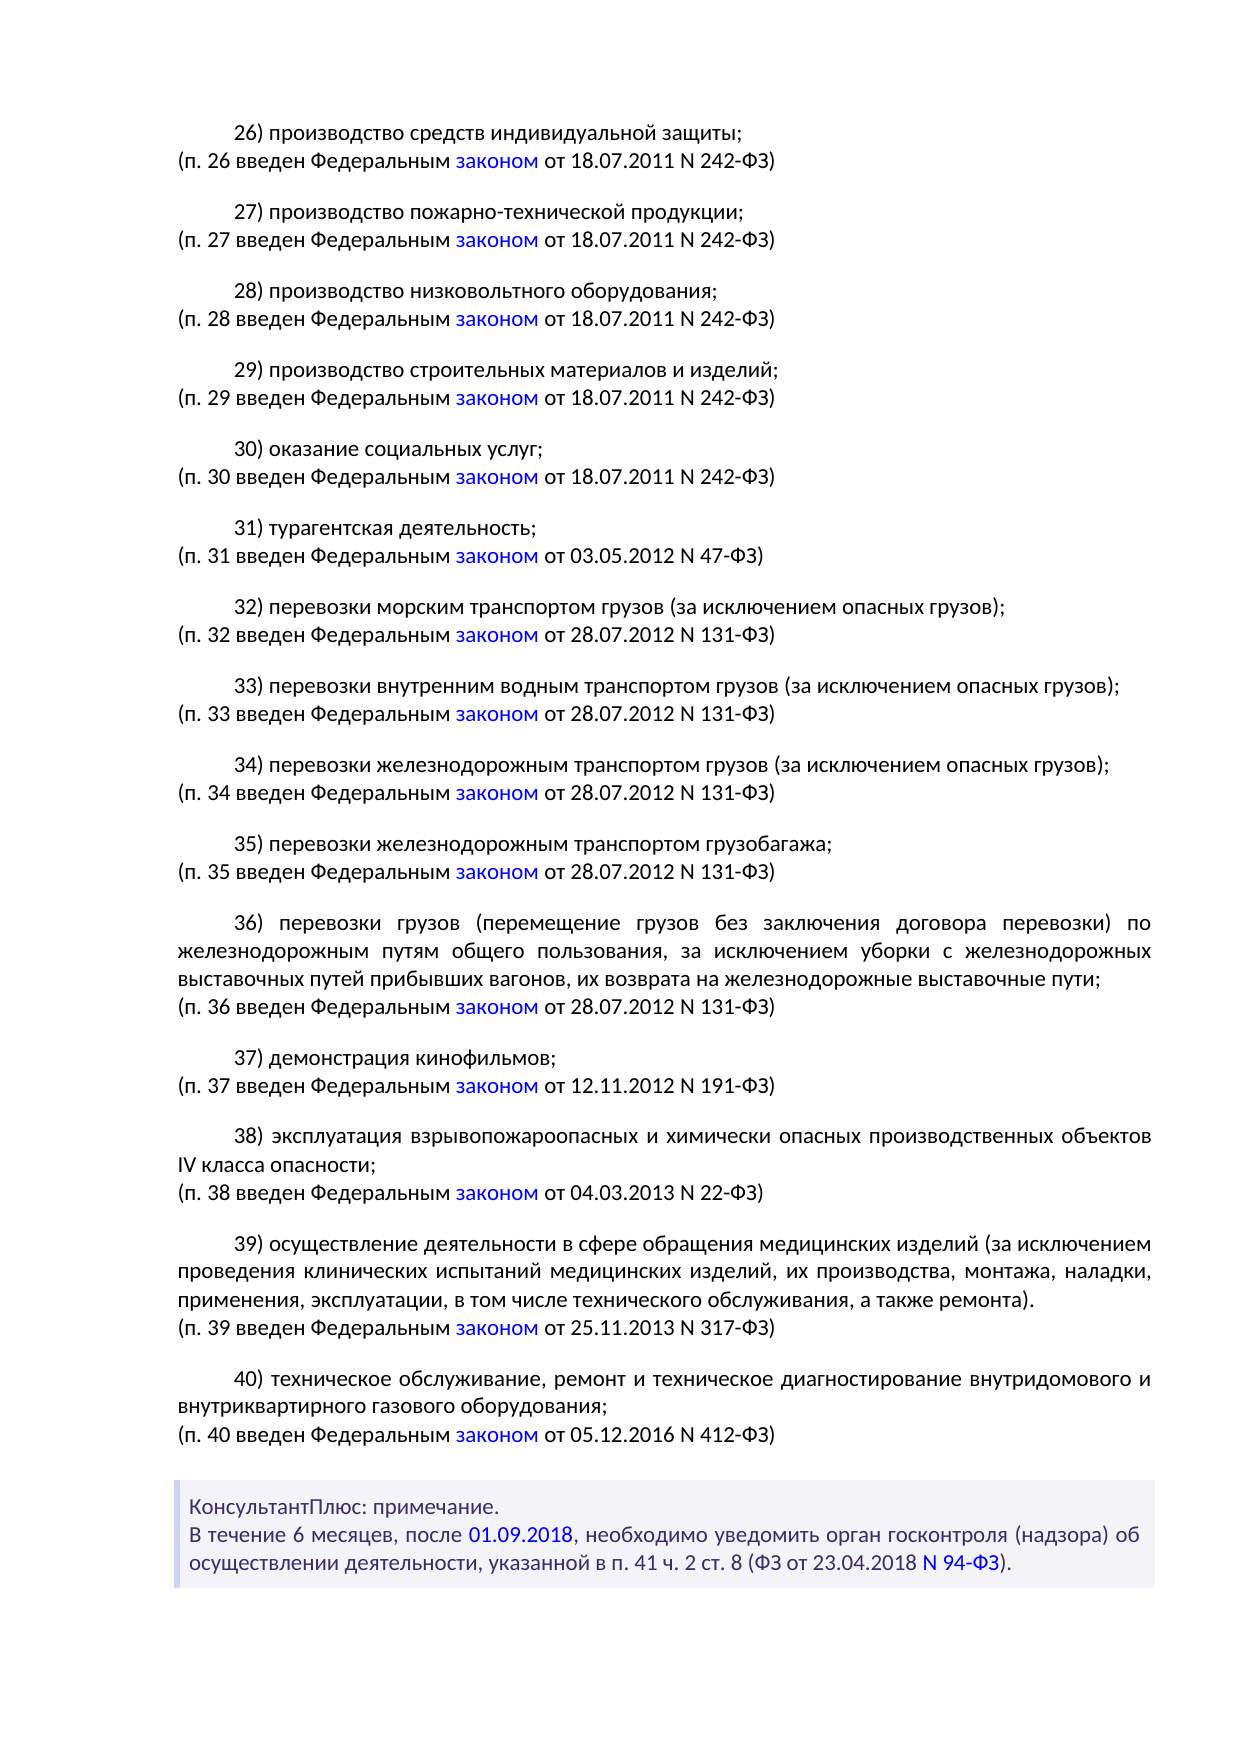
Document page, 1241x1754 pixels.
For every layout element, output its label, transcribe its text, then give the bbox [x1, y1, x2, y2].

text 30) оказание социальных услуг; [177, 434, 1152, 462]
text 28) производство низковольтного оборудования; [177, 276, 1152, 304]
text 36) перевозки грузов (перемещение грузов без заключения договора перевозки) по железнодорожным путям общего пользования, за исключением уборки с железнодорожных выставочных путей прибывших вагонов, их возврата на железнодорожные выставочные пути; [177, 908, 1152, 992]
text (п. 26 введен Федеральным законом от 18.07.2011 N 242-ФЗ) [177, 146, 1152, 174]
text (п. 31 введен Федеральным законом от 03.05.2012 N 47-ФЗ) [177, 541, 1152, 569]
text 31) турагентская деятельность; [177, 513, 1152, 541]
text (п. 27 введен Федеральным законом от 18.07.2011 N 242-ФЗ) [177, 225, 1152, 253]
text (п. 36 введен Федеральным законом от 28.07.2012 N 131-ФЗ) [177, 992, 1152, 1020]
text (п. 33 введен Федеральным законом от 28.07.2012 N 131-ФЗ) [177, 699, 1152, 727]
table_header КонсультантПлюс: примечание. В течение 6 месяцев, после 01.09.2018, необходимо уведомить орган госконтроля (надзора) об осуществлении деятельности, указанной в п. 41 ч. 2 ст. 8 (ФЗ от 23.04.2018 N 94-ФЗ). [180, 1480, 1149, 1588]
text (п. 28 введен Федеральным законом от 18.07.2011 N 242-ФЗ) [177, 304, 1152, 332]
text (п. 34 введен Федеральным законом от 28.07.2012 N 131-ФЗ) [177, 778, 1152, 806]
text 26) производство средств индивидуальной защиты; [177, 118, 1152, 146]
text (п. 38 введен Федеральным законом от 04.03.2013 N 22-ФЗ) [177, 1178, 1152, 1206]
text 33) перевозки внутренним водным транспортом грузов (за исключением опасных грузов); [177, 671, 1152, 699]
text 35) перевозки железнодорожным транспортом грузобагажа; [177, 829, 1152, 857]
text (п. 40 введен Федеральным законом от 05.12.2016 N 412-ФЗ) [177, 1420, 1152, 1448]
text 29) производство строительных материалов и изделий; [177, 355, 1152, 383]
text 32) перевозки морским транспортом грузов (за исключением опасных грузов); [177, 592, 1152, 620]
text (п. 32 введен Федеральным законом от 28.07.2012 N 131-ФЗ) [177, 620, 1152, 648]
text 39) осуществление деятельности в сфере обращения медицинских изделий (за исключением проведения клинических испытаний медицинских изделий, их производства, монтажа, наладки, применения, эксплуатации, в том числе технического обслуживания, а также ремонта). [177, 1229, 1152, 1313]
text (п. 39 введен Федеральным законом от 25.11.2013 N 317-ФЗ) [177, 1313, 1152, 1341]
text 40) техническое обслуживание, ремонт и техническое диагностирование внутридомового и внутриквартирного газового оборудования; [177, 1364, 1152, 1420]
text 27) производство пожарно-технической продукции; [177, 197, 1152, 225]
text (п. 30 введен Федеральным законом от 18.07.2011 N 242-ФЗ) [177, 462, 1152, 490]
text 38) эксплуатация взрывопожароопасных и химически опасных производственных объектов IV класса опасности; [177, 1122, 1152, 1178]
text 34) перевозки железнодорожным транспортом грузов (за исключением опасных грузов); [177, 750, 1152, 778]
text (п. 29 введен Федеральным законом от 18.07.2011 N 242-ФЗ) [177, 383, 1152, 411]
text 37) демонстрация кинофильмов; [177, 1043, 1152, 1071]
text (п. 37 введен Федеральным законом от 12.11.2012 N 191-ФЗ) [177, 1071, 1152, 1099]
text (п. 35 введен Федеральным законом от 28.07.2012 N 131-ФЗ) [177, 857, 1152, 885]
